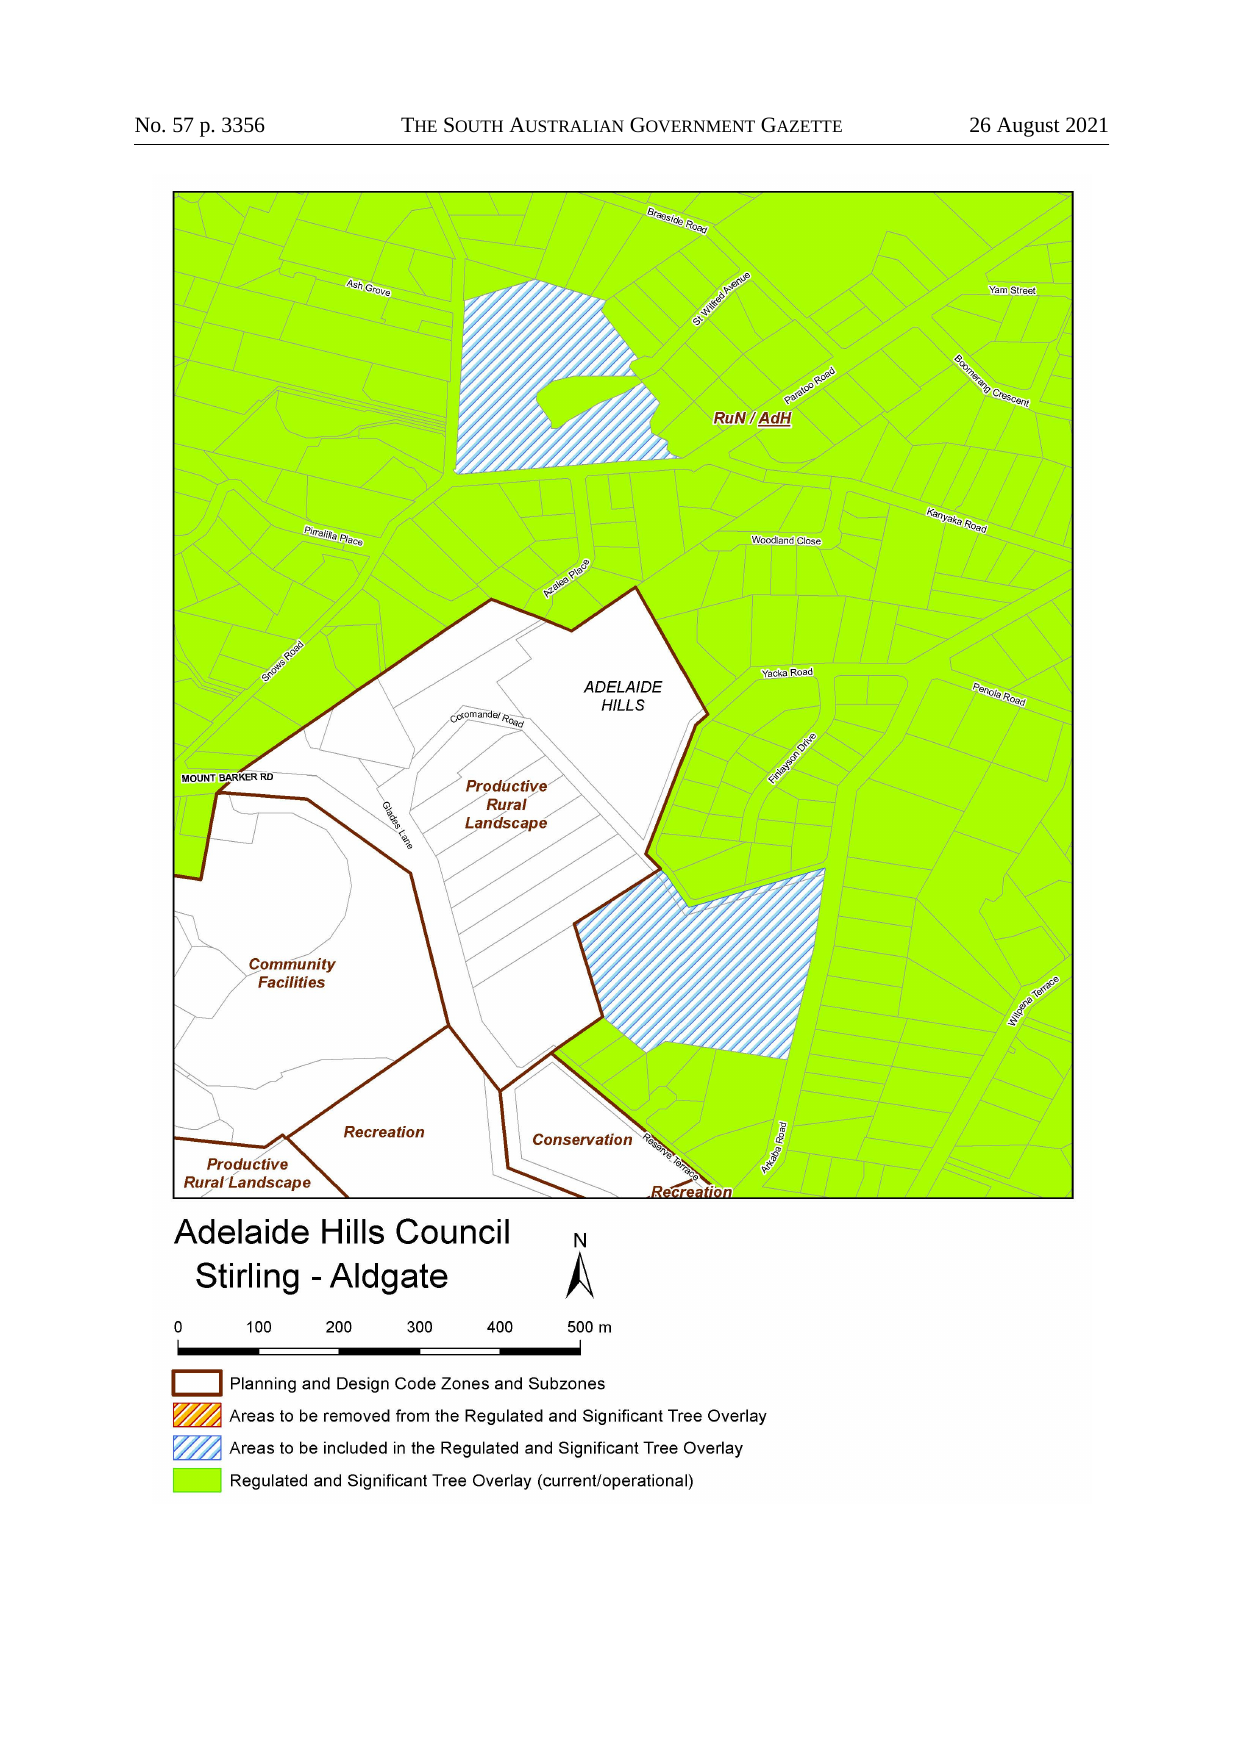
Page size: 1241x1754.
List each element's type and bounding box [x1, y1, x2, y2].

picture [152, 174, 1092, 1504]
